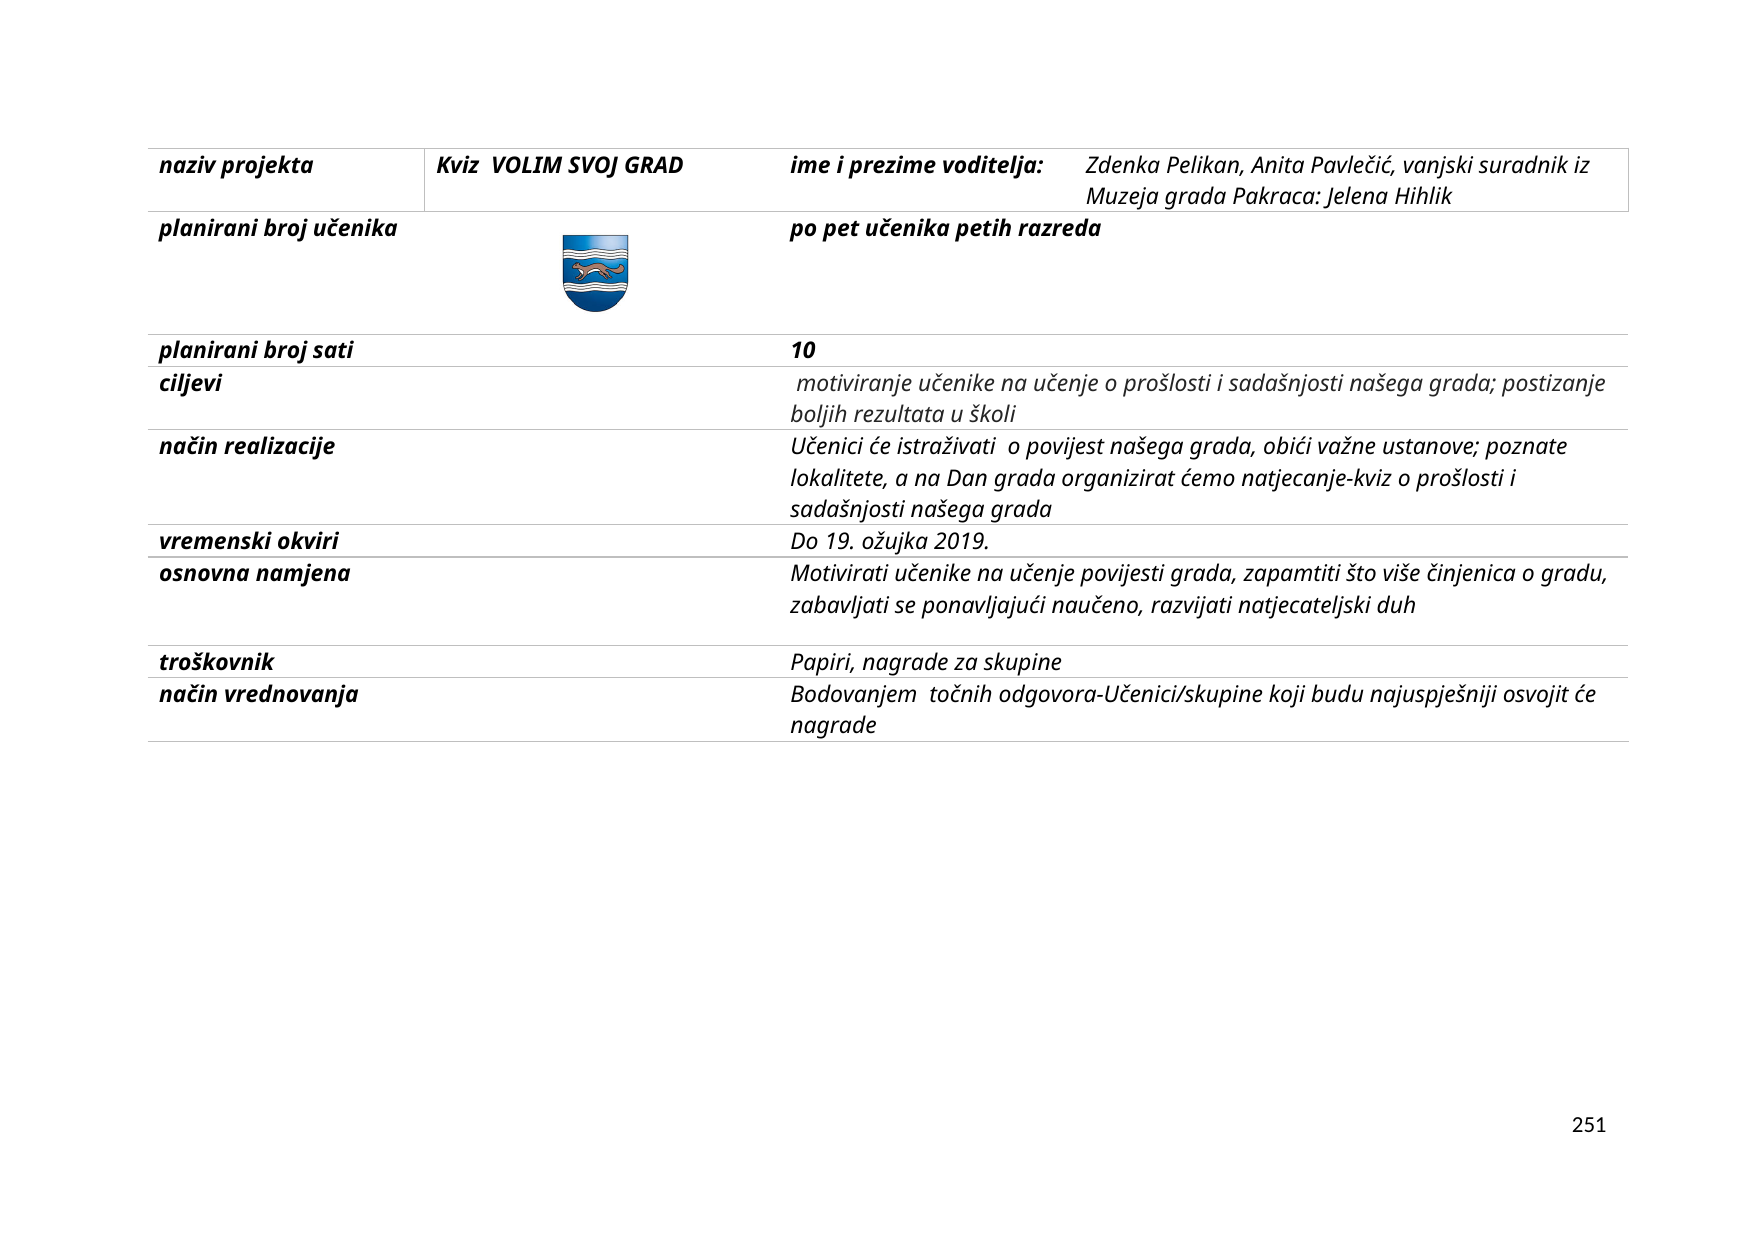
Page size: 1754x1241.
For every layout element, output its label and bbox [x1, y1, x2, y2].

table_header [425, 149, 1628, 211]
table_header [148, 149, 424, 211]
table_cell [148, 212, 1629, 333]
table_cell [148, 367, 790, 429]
picture [543, 212, 644, 332]
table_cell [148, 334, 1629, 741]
